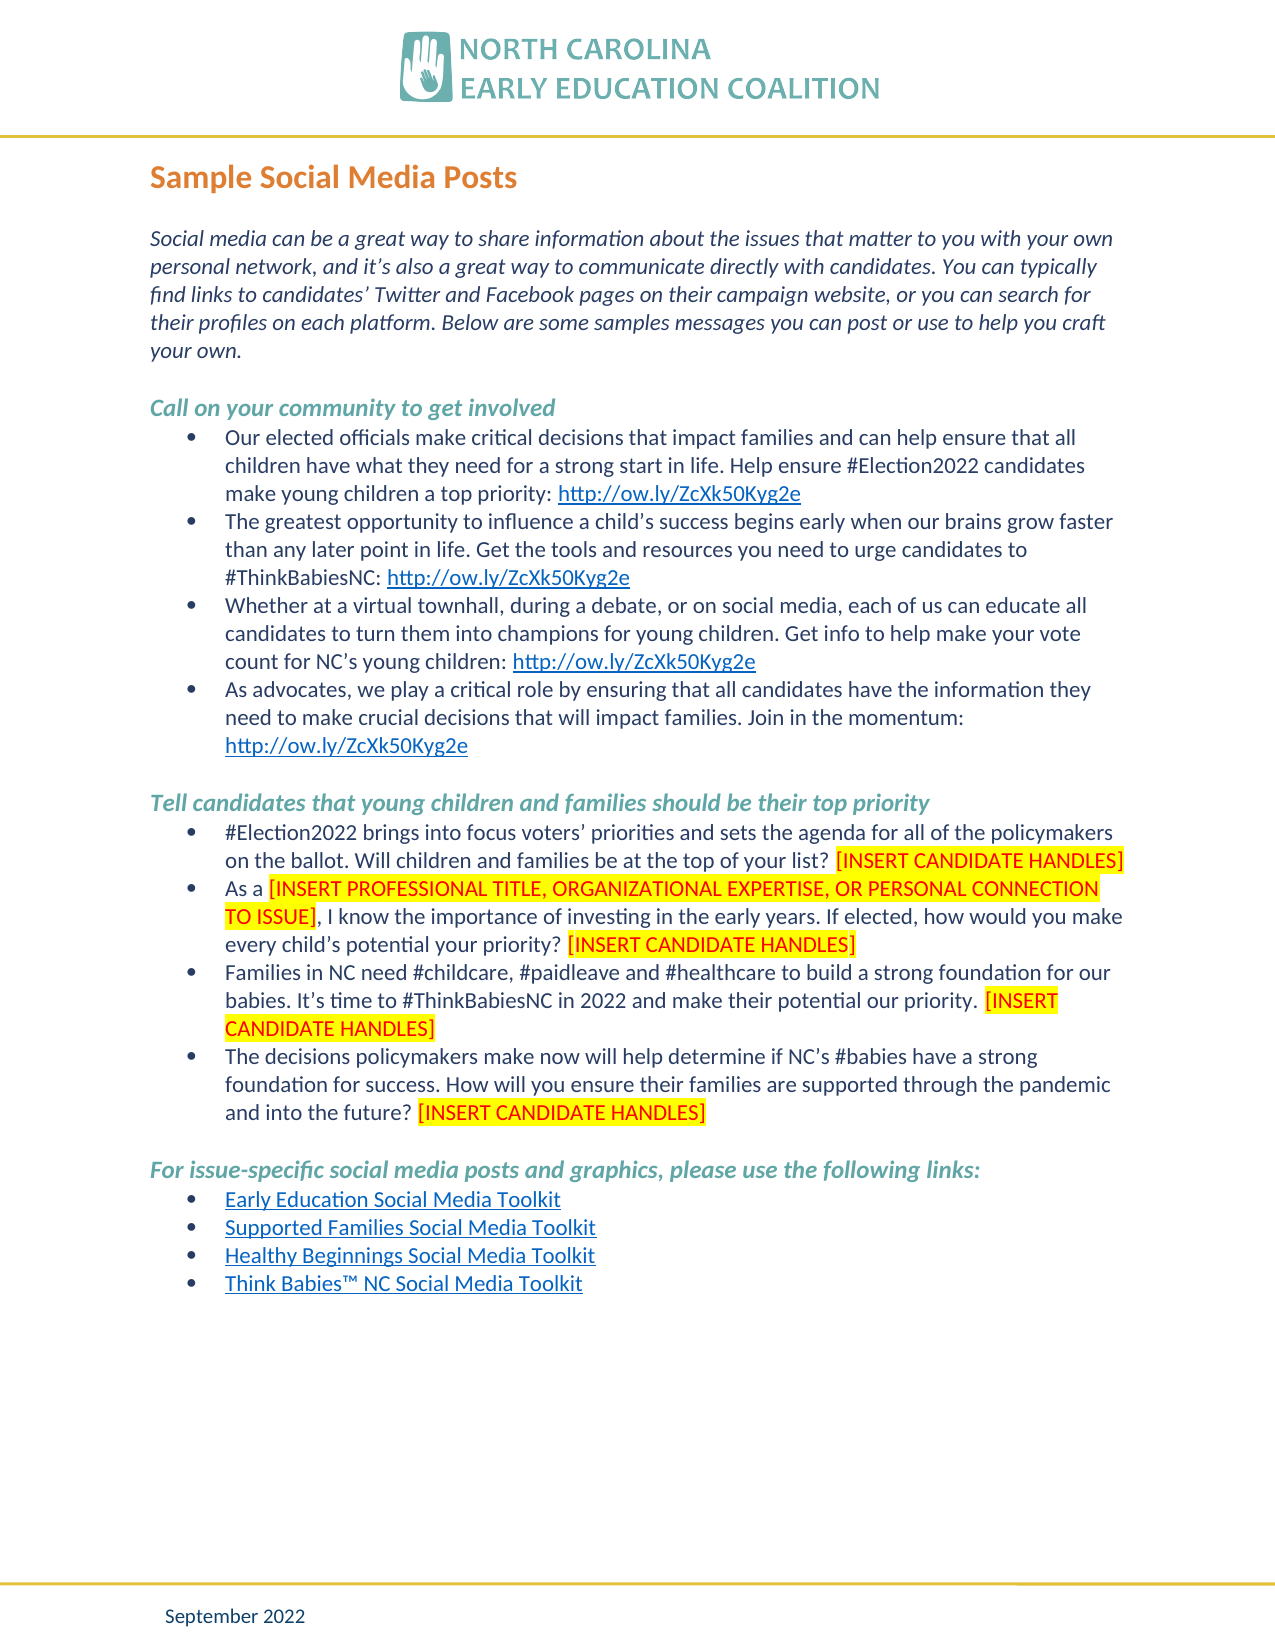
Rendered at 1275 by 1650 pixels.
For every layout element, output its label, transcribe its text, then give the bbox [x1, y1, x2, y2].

list Think Babies™ NC Social Media Toolkit [187, 1269, 1125, 1297]
list Families in NC need #childcare, #paidleave and #healthcare to build a strong foundation for our babies. It’s time to #ThinkBabiesNC in 2022 and make their potential our priority. [INSERT CANDIDATE HANDLES] [187, 958, 1125, 1042]
list The decisions policymakers make now will help determine if NC’s #babies have a strong foundation for success. How will you ensure their families are supported through the pandemic and into the future? [INSERT CANDIDATE HANDLES] [187, 1042, 1125, 1126]
list Whether at a virtual townhall, during a debate, or on social media, each of us can educate all candidates to turn them into champions for young children. Get info to help make your vote count for NC’s young children: http://ow.ly/ZcXk50Kyg2e [187, 591, 1125, 675]
list As a [INSERT PROFESSIONAL TITLE, ORGANIZATIONAL EXPERTISE, OR PERSONAL CONNECTION TO ISSUE], I know the importance of investing in the early years. If elected, how would you make every child’s potential your priority? [INSERT CANDIDATE HANDLES] [187, 874, 1125, 958]
list Supported Families Social Media Toolkit [187, 1213, 1125, 1241]
list The greatest opportunity to influence a child’s success begins early when our brains grow faster than any later point in life. Get the tools and resources you need to urge candidates to #ThinkBabiesNC: http://ow.ly/ZcXk50Kyg2e [187, 507, 1125, 591]
list #Election2022 brings into focus voters’ priorities and sets the agenda for all of the policymakers on the ballot. Will children and families be at the top of your list? [INSERT CANDIDATE HANDLES] [187, 818, 1125, 874]
text Social media can be a great way to share information about the issues that matter to you with your own personal network, and it’s also a great way to communicate directly with candidates. You can typically find links to candidates’ Twitter and Facebook pages on their campaign website, or you can search for their profiles on each platform. Below are some samples messages you can post or use to help you craft your own. [150, 224, 1125, 364]
text Sample Social Media Posts [150, 156, 1125, 196]
text For issue-specific social media posts and graphics, please use the following links: [150, 1154, 1125, 1185]
text Tell candidates that young children and families should be their top priority [150, 787, 1125, 818]
list As advocates, we play a critical role by ensuring that all candidates have the information they need to make crucial decisions that will impact families. Join in the momentum: http://ow.ly/ZcXk50Kyg2e [187, 675, 1125, 759]
picture [396, 27, 887, 105]
list Our elected officials make critical decisions that impact families and can help ensure that all children have what they need for a strong start in life. Help ensure #Election2022 candidates make young children a top priority: http://ow.ly/ZcXk50Kyg2e [187, 423, 1125, 507]
list Healthy Beginnings Social Media Toolkit [187, 1241, 1125, 1269]
list Early Education Social Media Toolkit [187, 1185, 1125, 1213]
text Call on your community to get involved [150, 393, 1125, 423]
